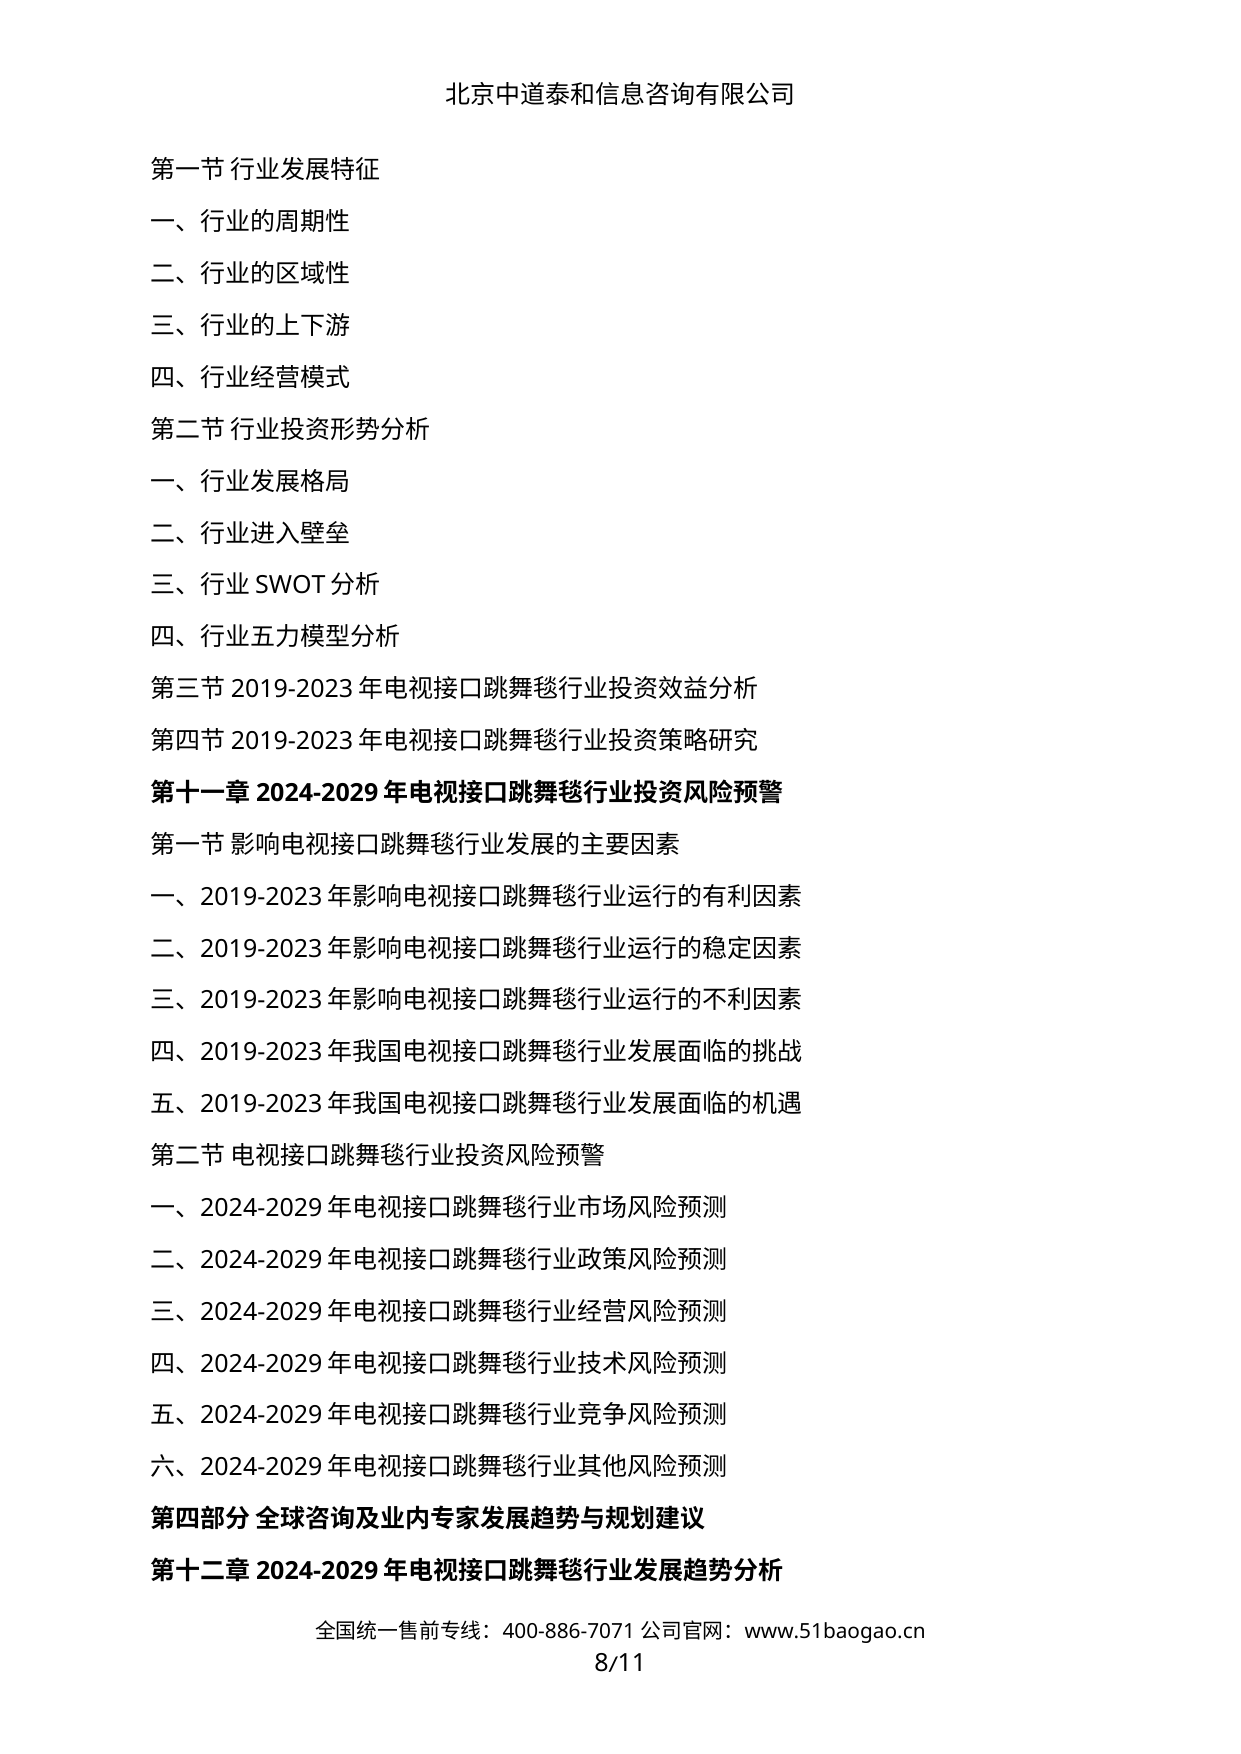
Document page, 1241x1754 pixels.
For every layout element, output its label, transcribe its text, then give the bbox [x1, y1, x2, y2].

text 五、2024-2029年电视接口跳舞毯行业竞争风险预测 [150, 1395, 1090, 1431]
text 三、行业SWOT分析 [150, 565, 1090, 601]
text 五、2019-2023年我国电视接口跳舞毯行业发展面临的机遇 [150, 1084, 1090, 1120]
text 第一节 影响电视接口跳舞毯行业发展的主要因素 [150, 824, 1090, 861]
text 三、2019-2023年影响电视接口跳舞毯行业运行的不利因素 [150, 980, 1090, 1016]
text 第一节 行业发展特征 [150, 150, 1090, 186]
text 六、2024-2029年电视接口跳舞毯行业其他风险预测 [150, 1447, 1090, 1483]
text 四、2024-2029年电视接口跳舞毯行业技术风险预测 [150, 1343, 1090, 1379]
text 二、行业进入壁垒 [150, 513, 1090, 549]
text 二、2024-2029年电视接口跳舞毯行业政策风险预测 [150, 1239, 1090, 1276]
text 一、行业发展格局 [150, 461, 1090, 497]
text 一、2024-2029年电视接口跳舞毯行业市场风险预测 [150, 1187, 1090, 1224]
text 第二节 行业投资形势分析 [150, 409, 1090, 446]
text 第四部分 全球咨询及业内专家发展趋势与规划建议 [150, 1499, 1090, 1535]
text 一、行业的周期性 [150, 202, 1090, 238]
text 二、行业的区域性 [150, 254, 1090, 290]
text 四、2019-2023年我国电视接口跳舞毯行业发展面临的挑战 [150, 1032, 1090, 1068]
text 三、行业的上下游 [150, 306, 1090, 342]
text 四、行业经营模式 [150, 357, 1090, 394]
text 第三节 2019-2023年电视接口跳舞毯行业投资效益分析 [150, 669, 1090, 705]
text 第四节 2019-2023年电视接口跳舞毯行业投资策略研究 [150, 721, 1090, 757]
text 一、2019-2023年影响电视接口跳舞毯行业运行的有利因素 [150, 876, 1090, 912]
text 第十一章 2024-2029年电视接口跳舞毯行业投资风险预警 [150, 772, 1090, 809]
text 第十二章 2024-2029年电视接口跳舞毯行业发展趋势分析 [150, 1551, 1090, 1587]
text 第二节 电视接口跳舞毯行业投资风险预警 [150, 1136, 1090, 1172]
text 四、行业五力模型分析 [150, 617, 1090, 653]
text 三、2024-2029年电视接口跳舞毯行业经营风险预测 [150, 1291, 1090, 1327]
text 二、2019-2023年影响电视接口跳舞毯行业运行的稳定因素 [150, 928, 1090, 964]
